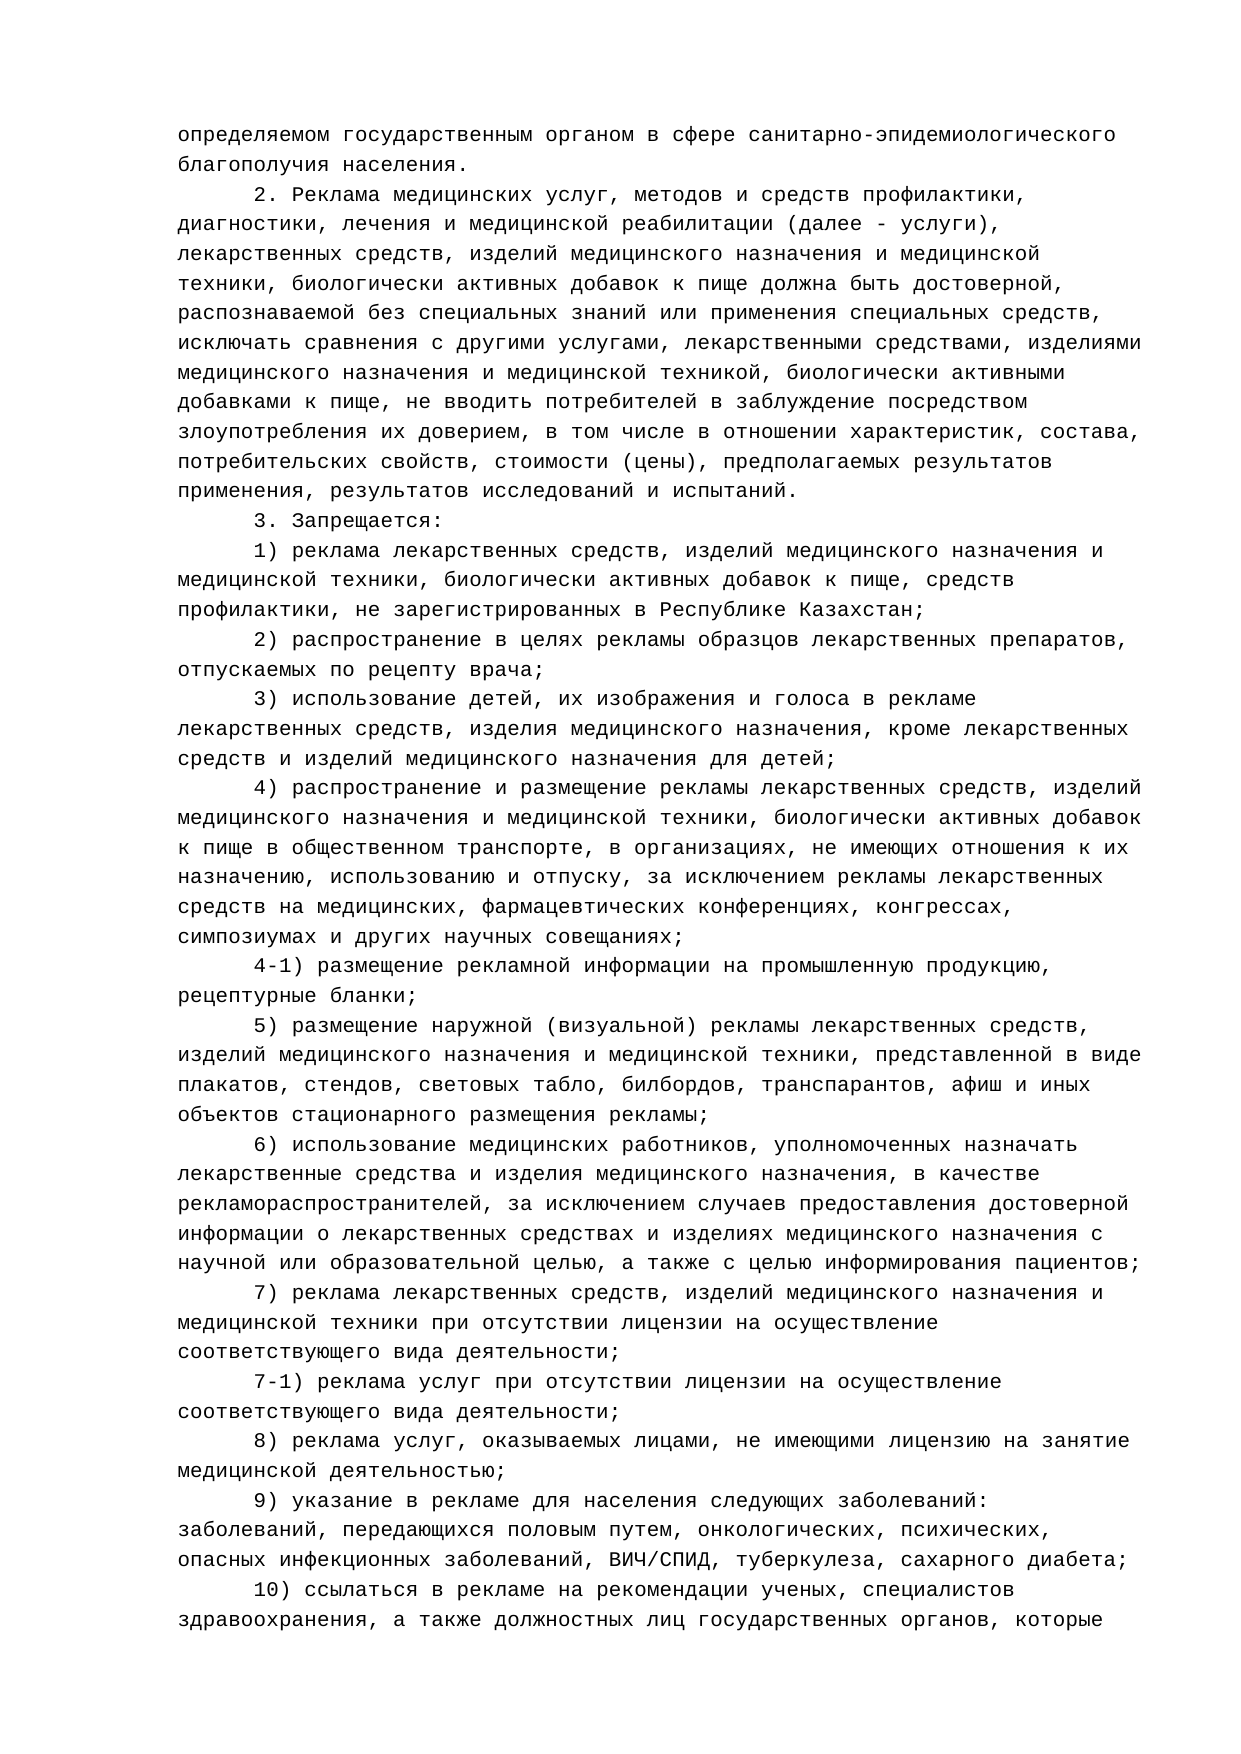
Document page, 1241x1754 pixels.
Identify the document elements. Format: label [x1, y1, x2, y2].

text [177, 118, 1152, 1632]
